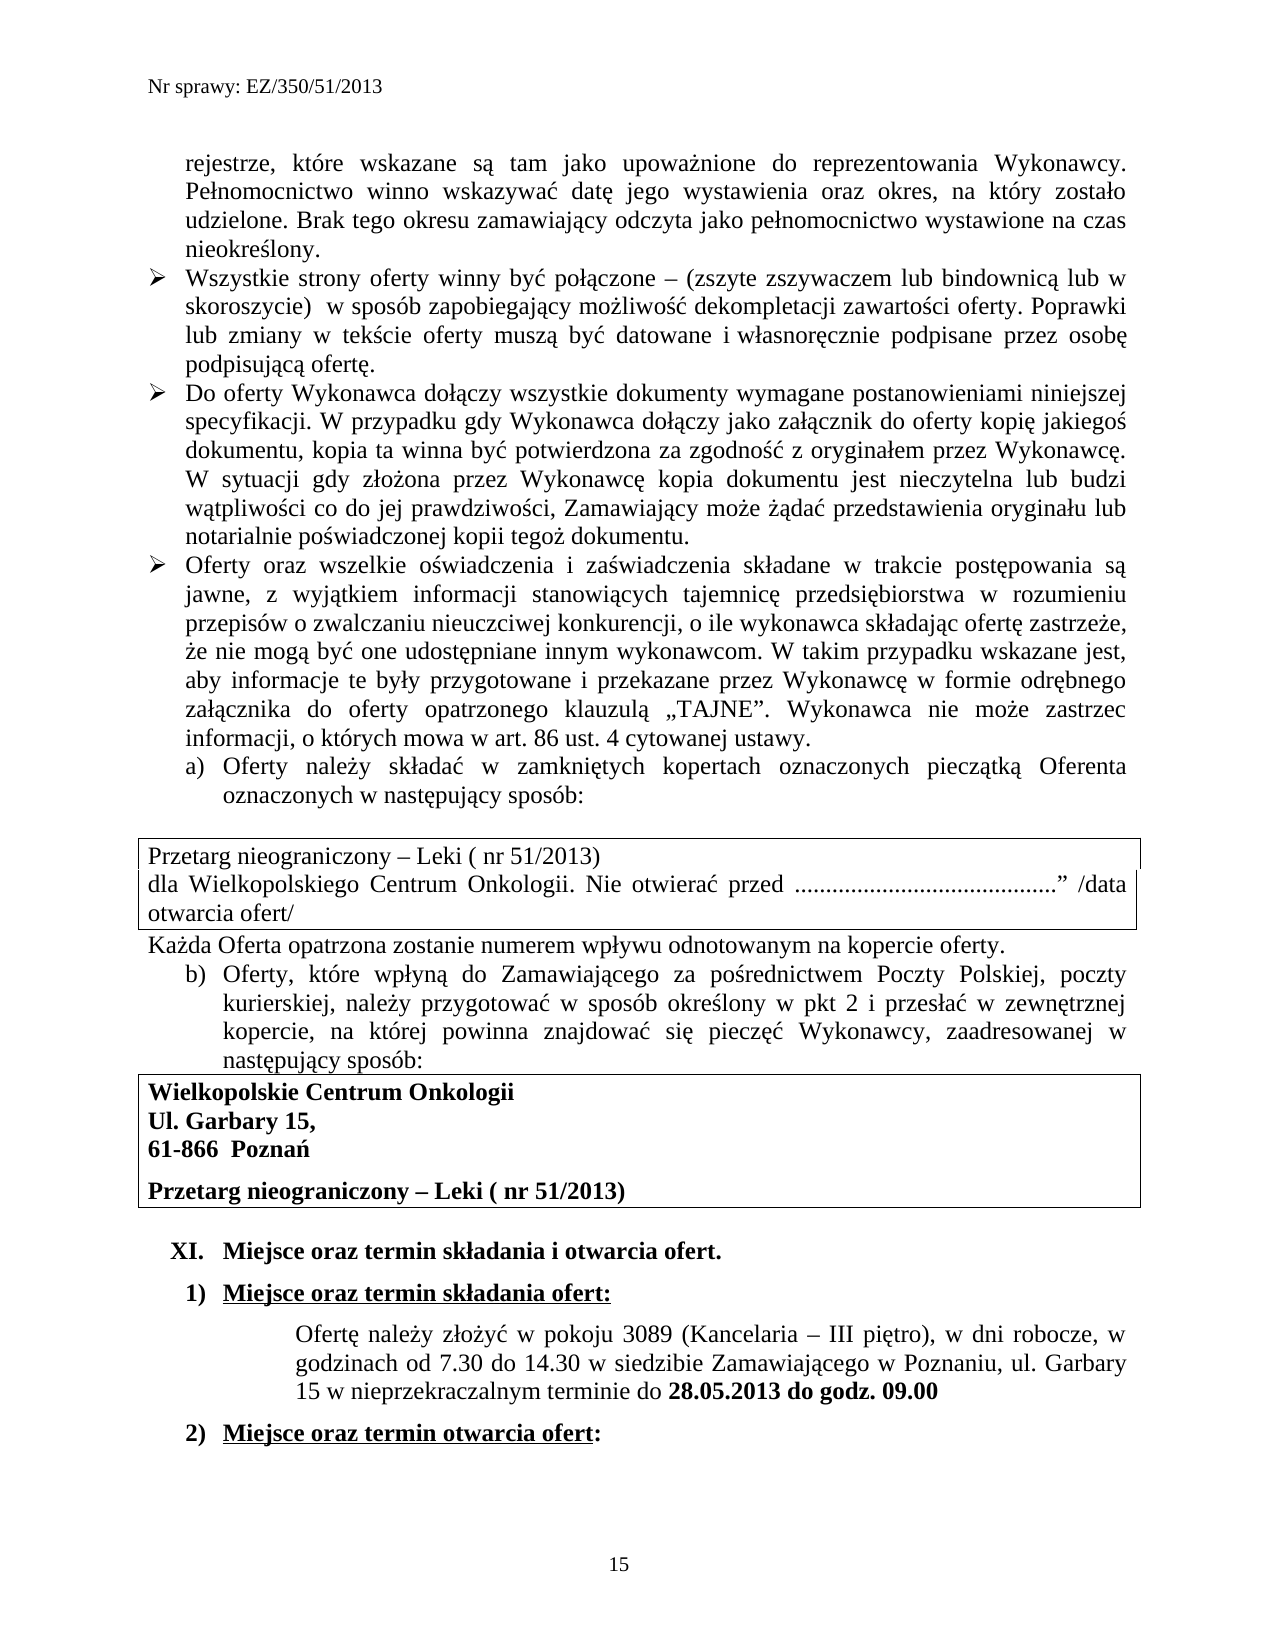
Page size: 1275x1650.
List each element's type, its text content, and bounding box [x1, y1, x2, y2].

text Przetarg nieograniczony – Leki ( nr 51/2013) [139, 1173, 1140, 1207]
list Oferty, które wpłyną do Zamawiającego za pośrednictwem Poczty Polskiej, poczty kurierskiej, należy przygotować w sposób określony w pkt 2 i przesłać w zewnętrznej kopercie, na której powinna znajdować się pieczęć Wykonawcy, zaadresowanej w następujący sposób: [185, 959, 1127, 1074]
text Ul. Garbary 15, [148, 1106, 1127, 1134]
list Wszystkie strony oferty winny być połączone – (zszyte zszywaczem lub bindownicą lub w skoroszycie) w sposób zapobiegający możliwość dekompletacji zawartości oferty. Poprawki lub zmiany w tekście oferty muszą być datowane i własnoręcznie podpisane przez osobę podpisującą ofertę. [148, 263, 1127, 378]
list Oferty należy składać w zamkniętych kopertach oznaczonych pieczątką Oferenta oznaczonych w następujący sposób: [185, 751, 1127, 809]
text dla Wielkopolskiego Centrum Onkologii. Nie otwierać przed ..........................................” /data otwarcia ofert/ [139, 869, 1136, 929]
text Każda Oferta opatrzona zostanie numerem wpływu odnotowanym na kopercie oferty. [148, 930, 1127, 959]
list Poznań [148, 1134, 1127, 1163]
list Miejsce oraz termin składania i otwarcia ofert. [204, 1236, 1127, 1265]
text Wielkopolskie Centrum Onkologii [139, 1075, 1140, 1106]
list Miejsce oraz termin składania ofert: [185, 1278, 1127, 1306]
text Przetarg nieograniczony – Leki ( nr 51/2013) [139, 839, 1140, 869]
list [148, 148, 1127, 263]
list Miejsce oraz termin otwarcia ofert: [185, 1418, 1127, 1446]
list Do oferty Wykonawca dołączy wszystkie dokumenty wymagane postanowieniami niniejszej specyfikacji. W przypadku gdy Wykonawca dołączy jako załącznik do oferty kopię jakiegoś dokumentu, kopia ta winna być potwierdzona za zgodność z oryginałem przez Wykonawcę. W sytuacji gdy złożona przez Wykonawcę kopia dokumentu jest nieczytelna lub budzi wątpliwości co do jej prawdziwości, Zamawiający może żądać przedstawienia oryginału lub notarialnie poświadczonej kopii tegoż dokumentu. [148, 378, 1127, 550]
list Oferty oraz wszelkie oświadczenia i zaświadczenia składane w trakcie postępowania są jawne, z wyjątkiem informacji stanowiących tajemnicę przedsiębiorstwa w rozumieniu przepisów o zwalczaniu nieuczciwej konkurencji, o ile wykonawca składając ofertę zastrzeże, że nie mogą być one udostępniane innym wykonawcom. W takim przypadku wskazane jest, aby informacje te były przygotowane i przekazane przez Wykonawcę w formie odrębnego załącznika do oferty opatrzonego klauzulą „TAJNE”. Wykonawca nie może zastrzec informacji, o których mowa w art. 86 ust. 4 cytowanej ustawy. [148, 550, 1127, 751]
text Ofertę należy złożyć w pokoju 3089 (Kancelaria – III piętro), w dni robocze, w godzinach od 7.30 do 14.30 w siedzibie Zamawiającego w Poznaniu, ul. Garbary 15 w nieprzekraczalnym terminie do 28.05.2013 do godz. 09.00 [295, 1319, 1127, 1405]
